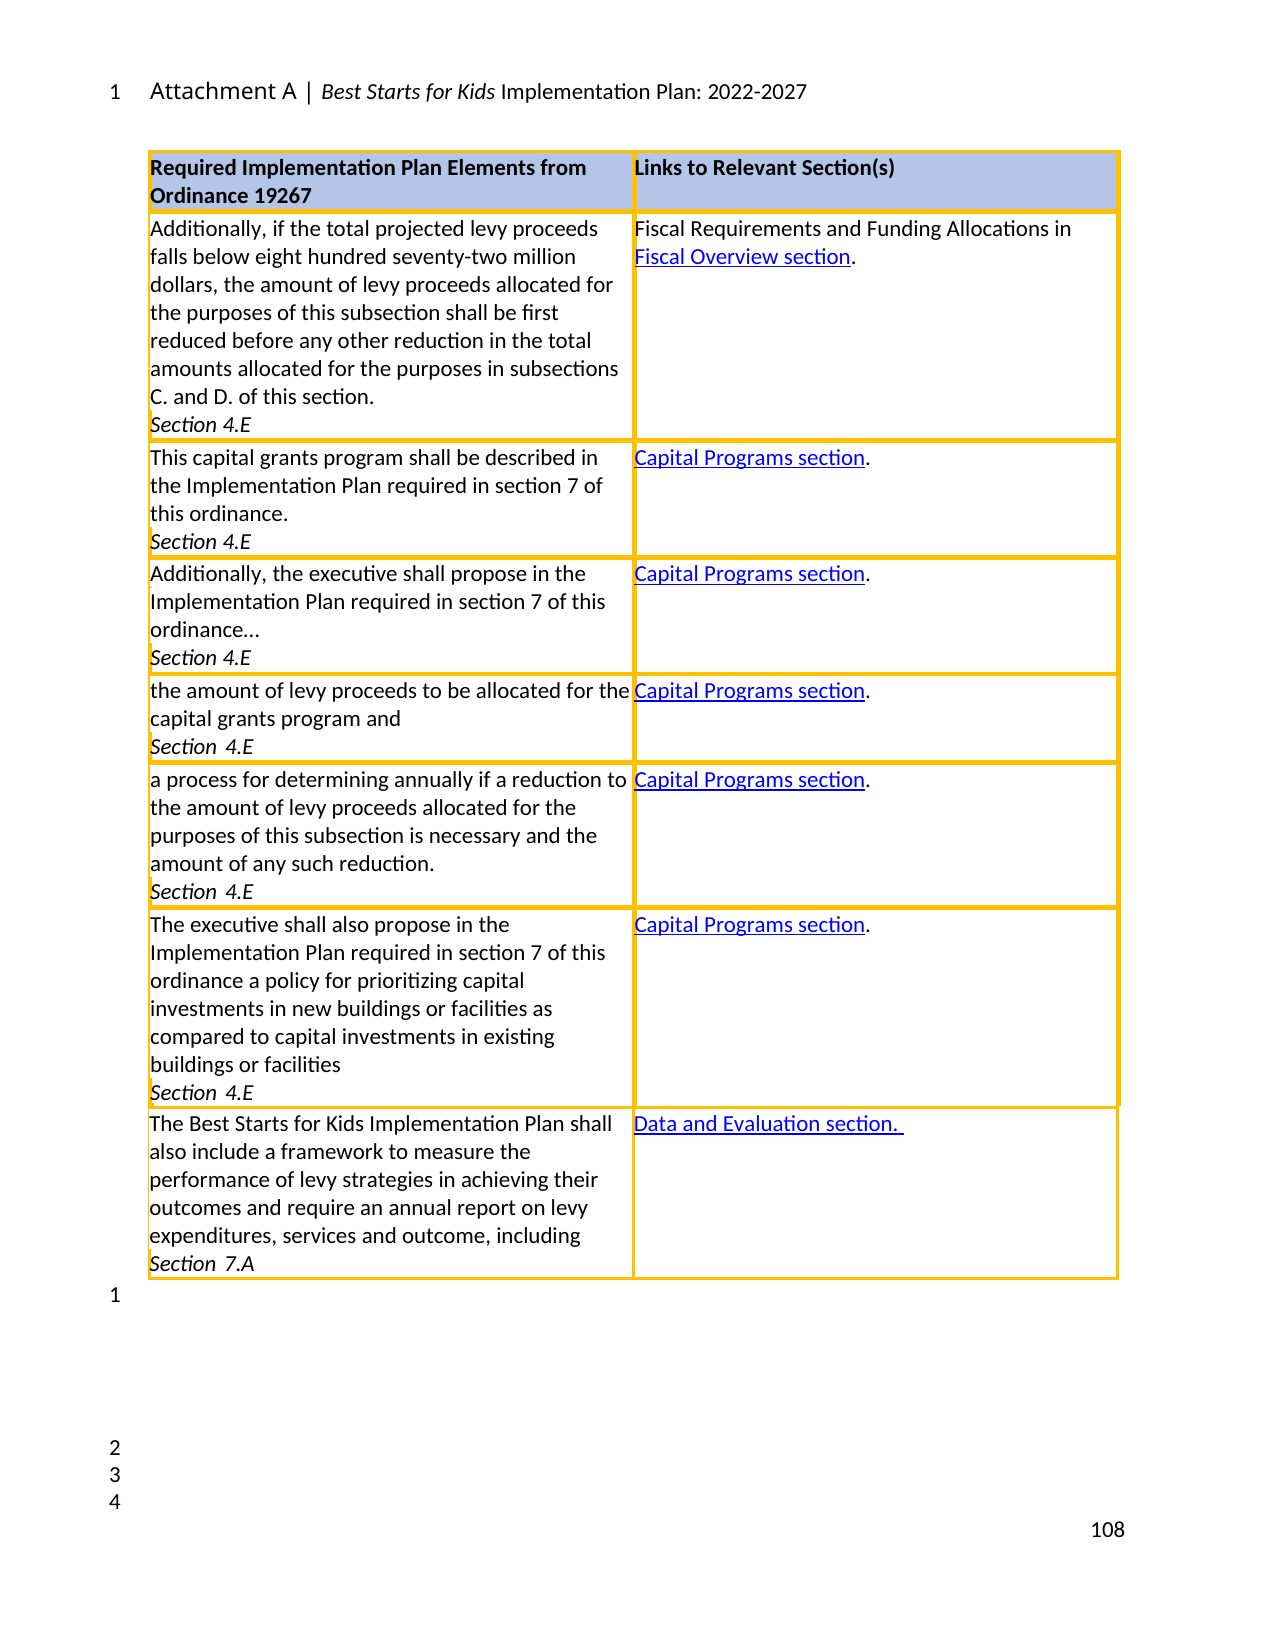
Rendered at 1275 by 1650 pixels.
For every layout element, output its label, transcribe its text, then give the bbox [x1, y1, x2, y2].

table_cell Additionally, if the total projected levy proceeds falls below eight hundred seventy-two million dollars, the amount of levy proceeds allocated for the purposes of this subsection shall be first reduced before any other reduction in the total amounts allocated for the purposes in subsections C. and D. of this section. Section 4.E [152, 214, 632, 438]
table_cell Capital Programs section. [637, 676, 1116, 760]
table_cell Fiscal Requirements and Funding Allocations in Fiscal Overview section. [637, 214, 1116, 438]
table_cell the amount of levy proceeds to be allocated for the capital grants program and Section 4.E [152, 676, 632, 760]
table_cell This capital grants program shall be described in the Implementation Plan required in section 7 of this ordinance. Section 4.E [152, 443, 632, 555]
table_cell Capital Programs section. [637, 443, 1116, 555]
table_cell Additionally, the executive shall propose in the Implementation Plan required in section 7 of this ordinance… Section 4.E [152, 560, 632, 672]
table_cell Capital Programs section. [637, 765, 1116, 905]
table_cell a process for determining annually if a reduction to the amount of levy proceeds allocated for the purposes of this subsection is necessary and the amount of any such reduction. Section 4.E [152, 765, 632, 905]
table_header Required Implementation Plan Elements from Ordinance 19267 [152, 153, 632, 209]
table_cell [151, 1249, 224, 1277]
table_header Links to Relevant Section(s) [637, 153, 1116, 209]
table_cell Capital Programs section. [637, 910, 1116, 1106]
table_cell Capital Programs section. [637, 560, 1116, 672]
table_cell Data and Evaluation section. [635, 1109, 1116, 1277]
table_cell The executive shall also propose in the Implementation Plan required in section 7 of this ordinance a policy for prioritizing capital investments in new buildings or facilities as compared to capital investments in existing buildings or facilities Section 4.E [152, 910, 632, 1106]
